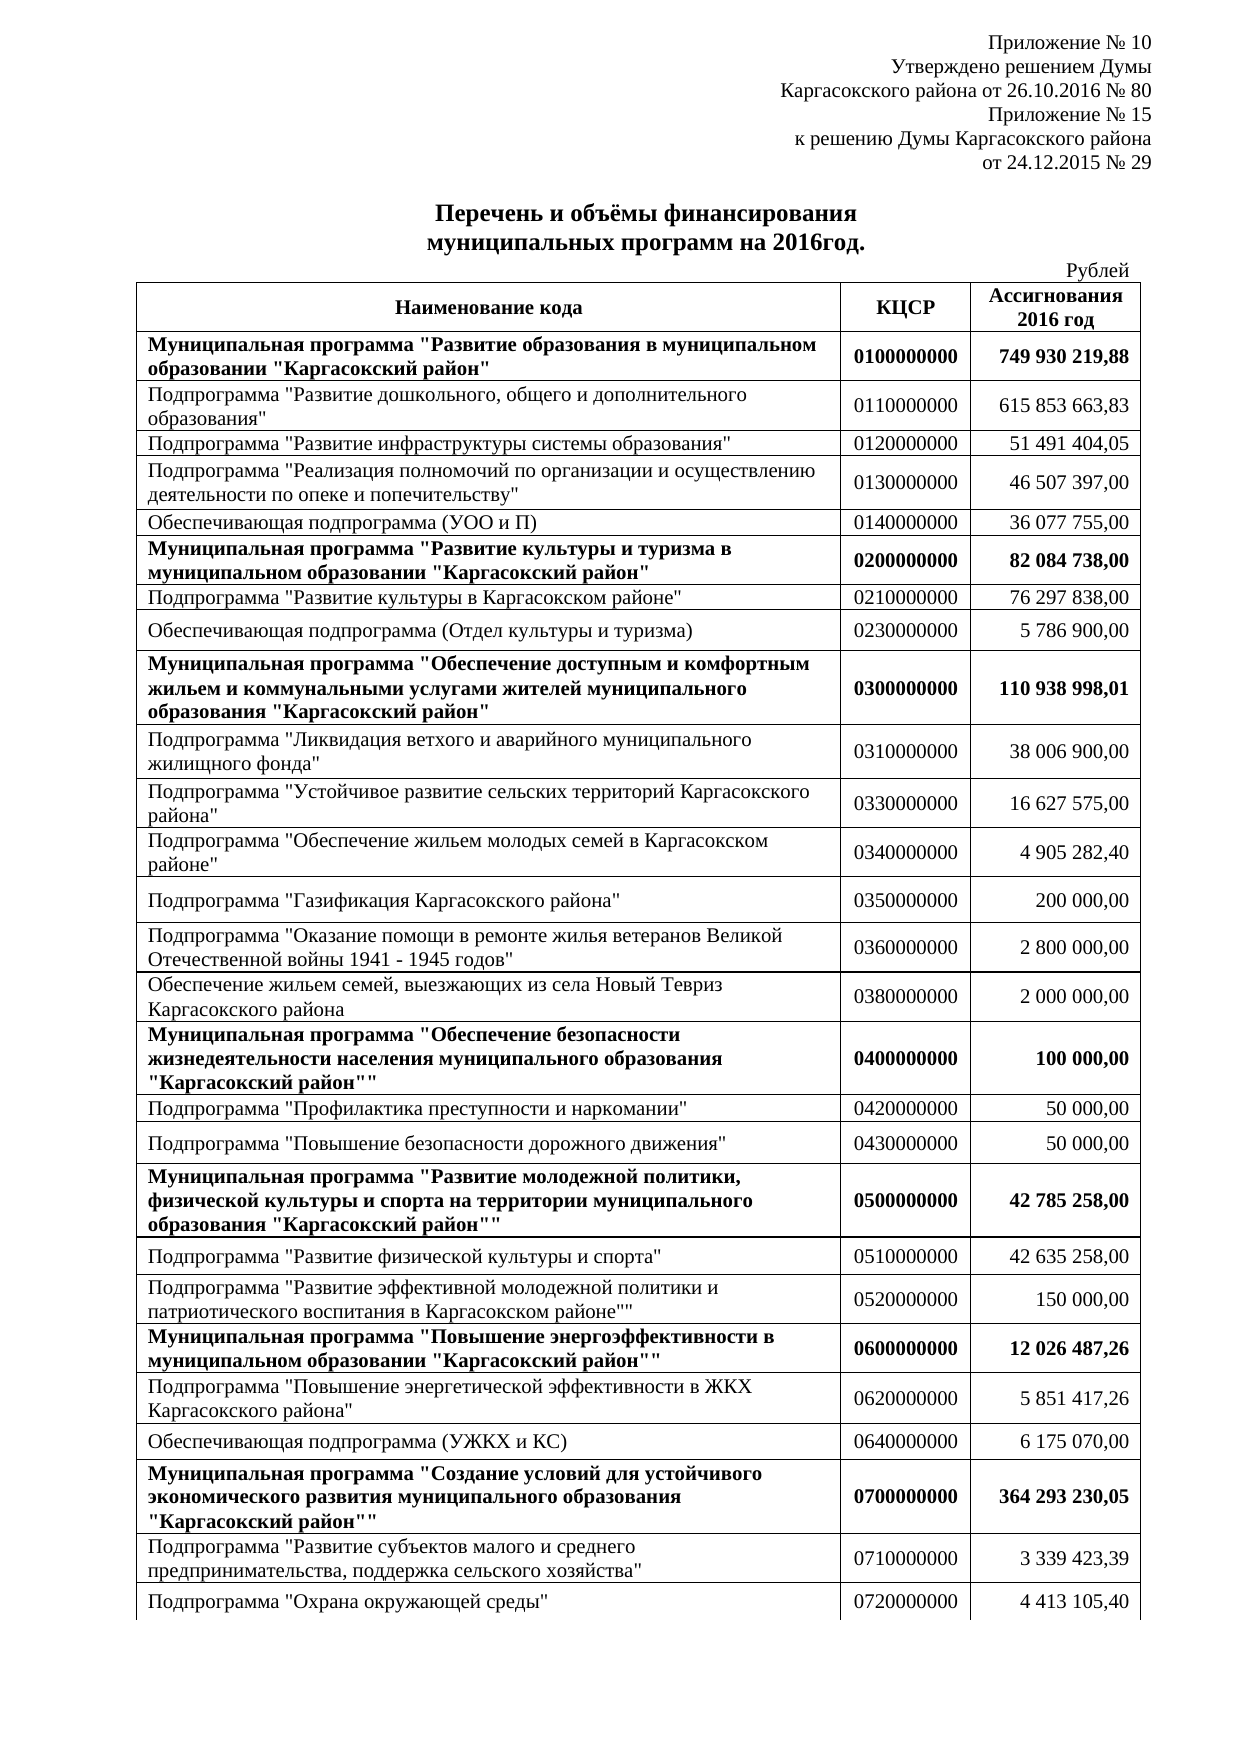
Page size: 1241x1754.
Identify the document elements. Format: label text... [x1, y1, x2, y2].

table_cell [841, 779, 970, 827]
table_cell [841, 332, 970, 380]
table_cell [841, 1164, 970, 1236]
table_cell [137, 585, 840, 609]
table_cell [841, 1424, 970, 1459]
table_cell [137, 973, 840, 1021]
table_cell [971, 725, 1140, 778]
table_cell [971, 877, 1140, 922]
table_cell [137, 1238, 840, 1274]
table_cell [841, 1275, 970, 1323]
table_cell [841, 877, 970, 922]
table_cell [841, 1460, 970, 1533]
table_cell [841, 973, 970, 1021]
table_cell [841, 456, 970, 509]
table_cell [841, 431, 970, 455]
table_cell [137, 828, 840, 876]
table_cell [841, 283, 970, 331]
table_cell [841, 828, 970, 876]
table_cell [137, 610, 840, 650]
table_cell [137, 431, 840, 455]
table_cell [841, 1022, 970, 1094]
text Приложение № 15 [148, 102, 1152, 126]
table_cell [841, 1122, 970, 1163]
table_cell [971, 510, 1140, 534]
text Приложение № 10 [148, 29, 1152, 54]
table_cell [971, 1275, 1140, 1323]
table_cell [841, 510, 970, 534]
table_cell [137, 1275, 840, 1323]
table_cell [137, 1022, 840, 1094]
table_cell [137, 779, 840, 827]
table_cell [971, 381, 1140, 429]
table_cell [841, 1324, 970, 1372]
text от 24.12.2015 № 29 [148, 150, 1152, 174]
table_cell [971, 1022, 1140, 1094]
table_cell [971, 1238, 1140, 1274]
text к решению Думы Каргасокского района [148, 126, 1152, 150]
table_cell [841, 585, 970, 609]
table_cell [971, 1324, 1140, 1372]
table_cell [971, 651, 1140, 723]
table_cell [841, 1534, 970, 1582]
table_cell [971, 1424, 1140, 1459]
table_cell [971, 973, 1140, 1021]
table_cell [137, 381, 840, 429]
text Каргасокского района от 26.10.2016 № 80 [148, 78, 1152, 102]
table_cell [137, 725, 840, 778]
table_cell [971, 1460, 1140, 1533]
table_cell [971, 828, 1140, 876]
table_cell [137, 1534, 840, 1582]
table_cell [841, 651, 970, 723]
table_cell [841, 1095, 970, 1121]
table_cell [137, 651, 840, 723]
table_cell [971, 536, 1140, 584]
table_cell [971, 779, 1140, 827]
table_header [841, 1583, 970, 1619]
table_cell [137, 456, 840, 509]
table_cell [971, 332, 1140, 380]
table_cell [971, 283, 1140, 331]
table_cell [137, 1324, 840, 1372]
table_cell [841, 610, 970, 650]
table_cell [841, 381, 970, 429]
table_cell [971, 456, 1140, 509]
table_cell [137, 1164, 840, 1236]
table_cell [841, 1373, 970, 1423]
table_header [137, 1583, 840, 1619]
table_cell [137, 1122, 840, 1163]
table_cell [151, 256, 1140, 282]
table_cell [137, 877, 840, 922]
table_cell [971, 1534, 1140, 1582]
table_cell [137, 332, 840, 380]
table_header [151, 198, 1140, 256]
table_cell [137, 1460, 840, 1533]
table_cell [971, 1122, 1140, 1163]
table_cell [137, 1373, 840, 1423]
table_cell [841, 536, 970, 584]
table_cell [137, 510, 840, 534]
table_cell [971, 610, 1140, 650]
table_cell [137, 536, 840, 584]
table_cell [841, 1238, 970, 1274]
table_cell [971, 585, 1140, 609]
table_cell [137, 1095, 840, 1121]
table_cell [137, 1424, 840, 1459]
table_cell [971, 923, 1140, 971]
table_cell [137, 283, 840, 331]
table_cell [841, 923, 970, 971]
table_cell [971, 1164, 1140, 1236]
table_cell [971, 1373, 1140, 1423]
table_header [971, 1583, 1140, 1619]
text Утверждено решением Думы [148, 54, 1152, 78]
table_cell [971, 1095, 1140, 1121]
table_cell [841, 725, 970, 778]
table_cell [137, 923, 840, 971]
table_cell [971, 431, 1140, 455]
